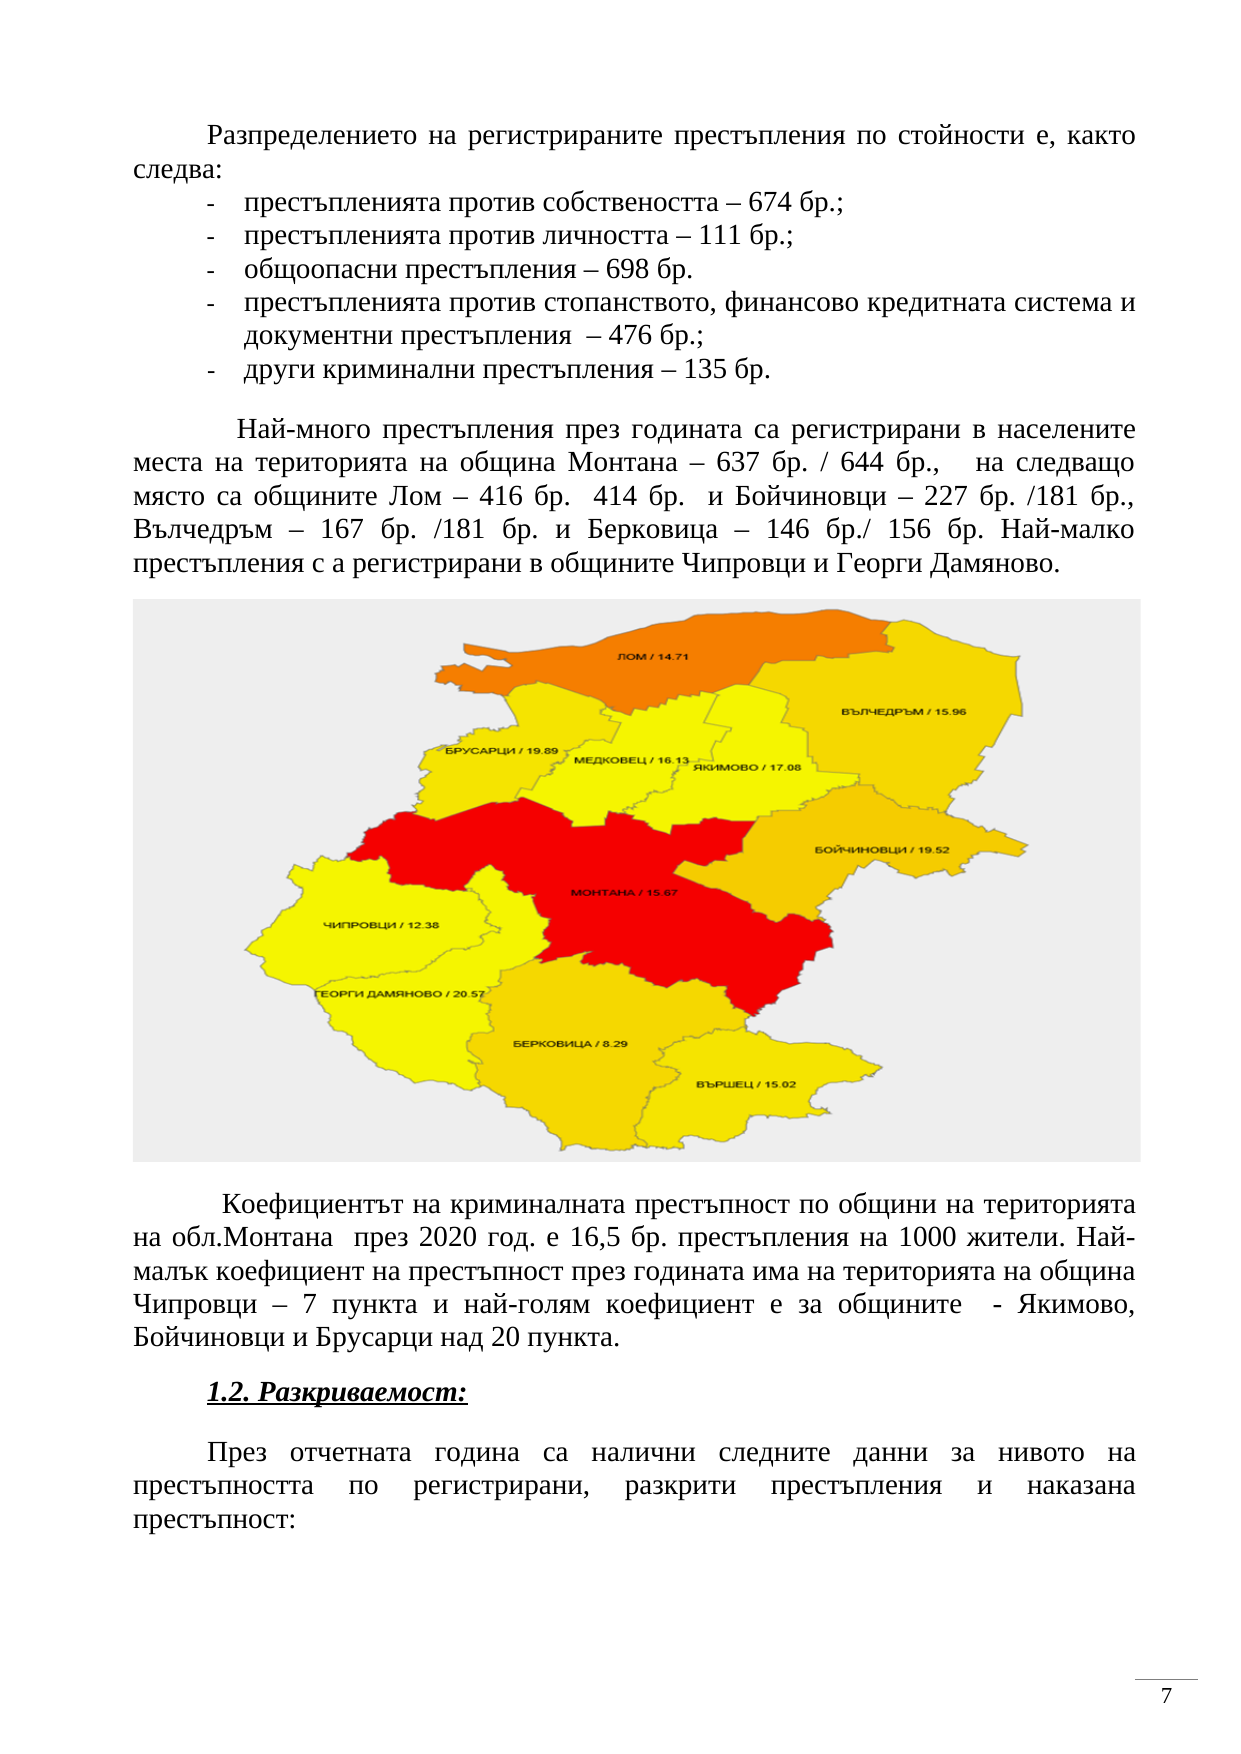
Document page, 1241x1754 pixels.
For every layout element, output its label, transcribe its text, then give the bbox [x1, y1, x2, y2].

text През отчетната година са налични следните данни за нивото на престъпността по регистрирани, разкрити престъпления и наказана престъпност: [133, 1434, 1137, 1534]
list общоопасни престъпления – 698 бр. [206, 251, 1137, 285]
text Коефициентът на криминалната престъпност по общини на територията на обл.Монтана през 2020 год. е 16,5 бр. престъпления на 1000 жители. Най-малък коефициент на престъпност през годината има на територията на община Чипровци – 7 пункта и най-голям коефициент е за общините - Якимово, Бойчиновци и Брусарци над 20 пункта. [133, 1187, 1137, 1353]
text Най-много престъпления през годината са регистрирани в населените места на територията на община Монтана – 637 бр. / 644 бр., на следващо място са общините Лом – 416 бр. 414 бр. и Бойчиновци – 227 бр. /181 бр., Вълчедръм – 167 бр. /181 бр. и Берковица – 146 бр./ 156 бр. Най-малко престъпления с а регистрирани в общините Чипровци и Георги Дамяново. [133, 411, 1137, 578]
list престъпленията против личността – 111 бр.; [206, 218, 1137, 251]
text 1.2. Разкриваемост: [133, 1374, 1137, 1408]
text Разпределението на регистрираните престъпления по стойности е, както следва: [133, 118, 1137, 185]
picture [132, 599, 1141, 1162]
list други криминални престъпления – 135 бр. [206, 351, 1137, 385]
list престъпленията против собствеността – 674 бр.; [206, 185, 1137, 218]
list престъпленията против стопанството, финансово кредитната система и документни престъпления – 476 бр.; [206, 285, 1137, 351]
